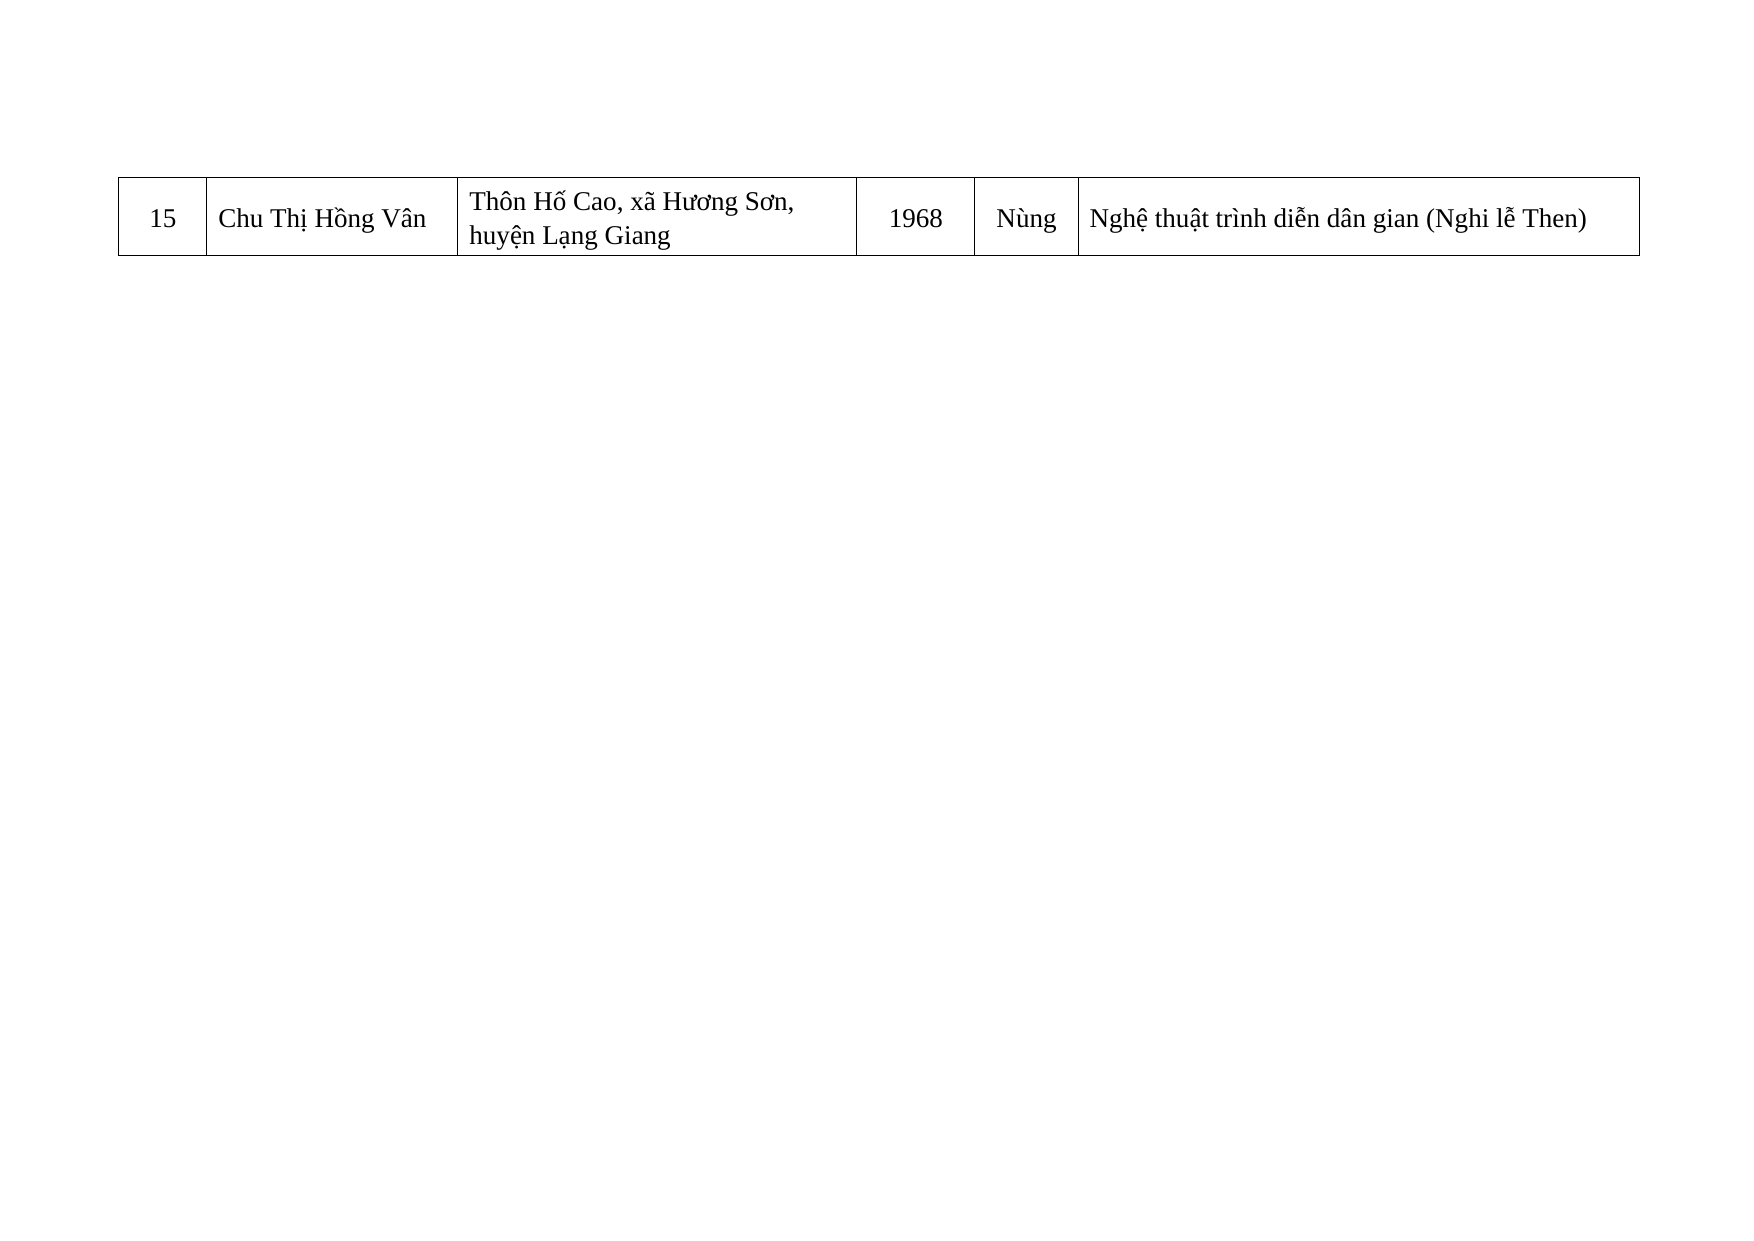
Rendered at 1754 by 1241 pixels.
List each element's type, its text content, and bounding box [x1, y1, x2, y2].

table_cell Nùng [975, 178, 1078, 255]
table_cell 1968 [857, 178, 974, 255]
table_cell Chu Thị Hồng Vân [207, 178, 457, 255]
table_cell Thôn Hố Cao, xã Hương Sơn, huyện Lạng Giang [458, 178, 856, 255]
table_cell 15 [119, 178, 206, 255]
table_cell Nghệ thuật trình diễn dân gian (Nghi lễ Then) [1079, 178, 1639, 255]
